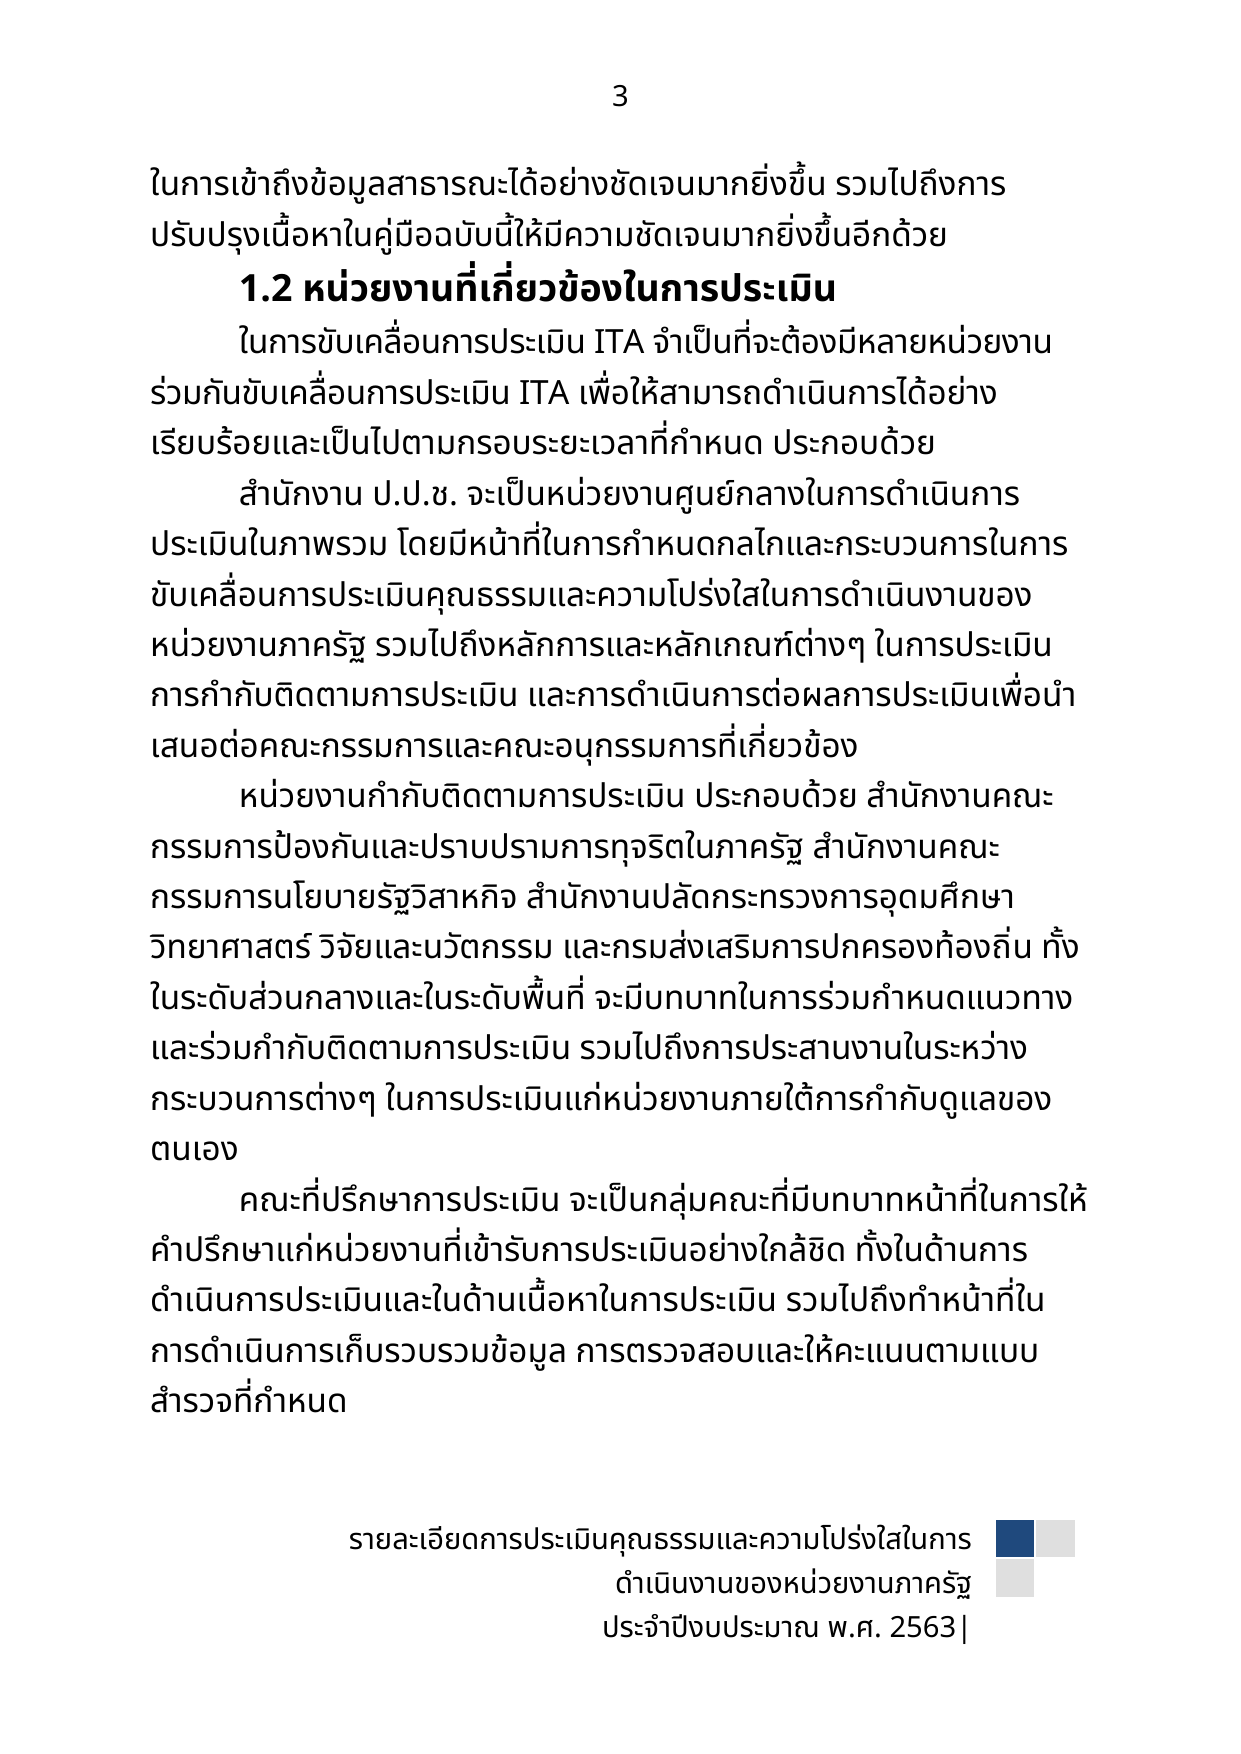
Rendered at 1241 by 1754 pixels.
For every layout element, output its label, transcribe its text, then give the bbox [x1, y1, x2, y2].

text ในการขับเคลื่อนการประเมิน ITA จำเป็นที่จะต้องมีหลายหน่วยงานร่วมกันขับเคลื่อนการประเมิน ITA เพื่อให้สามารถดำเนินการได้อย่างเรียบร้อยและเป็นไปตามกรอบระยะเวลาที่กำหนด ประกอบด้วย [150, 318, 1090, 469]
text คณะที่ปรึกษาการประเมิน จะเป็นกลุ่มคณะที่มีบทบาทหน้าที่ในการให้คำปรึกษาแก่หน่วยงานที่เข้ารับการประเมินอย่างใกล้ชิด ทั้งในด้านการดำเนินการประเมินและในด้านเนื้อหาในการประเมิน รวมไปถึงทำหน้าที่ในการดำเนินการเก็บรวบรวมข้อมูล การตรวจสอบและให้คะแนนตามแบบสำรวจที่กำหนด [150, 1176, 1090, 1428]
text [150, 160, 1090, 261]
text 1.2 หน่วยงานที่เกี่ยวข้องในการประเมิน [150, 261, 1090, 318]
text สำนักงาน ป.ป.ช. จะเป็นหน่วยงานศูนย์กลางในการดำเนินการประเมินในภาพรวม โดยมีหน้าที่ในการกำหนดกลไกและกระบวนการในการขับเคลื่อนการประเมินคุณธรรมและความโปร่งใสในการดำเนินงานของหน่วยงานภาครัฐ รวมไปถึงหลักการและหลักเกณฑ์ต่างๆ ในการประเมิน การกำกับติดตามการประเมิน และการดำเนินการต่อผลการประเมินเพื่อนำเสนอต่อคณะกรรมการและคณะอนุกรรมการที่เกี่ยวข้อง [150, 469, 1090, 772]
text หน่วยงานกำกับติดตามการประเมิน ประกอบด้วย สำนักงานคณะกรรมการป้องกันและปราบปรามการทุจริตในภาครัฐ สำนักงานคณะกรรมการนโยบายรัฐวิสาหกิจ สำนักงานปลัดกระทรวงการอุดมศึกษา วิทยาศาสตร์ วิจัยและนวัตกรรม และกรมส่งเสริมการปกครองท้องถิ่น ทั้งในระดับส่วนกลางและในระดับพื้นที่ จะมีบทบาทในการร่วมกำหนดแนวทางและร่วมกำกับติดตามการประเมิน รวมไปถึงการประสานงานในระหว่างกระบวนการต่างๆ ในการประเมินแก่หน่วยงานภายใต้การกำกับดูแลของตนเอง [150, 772, 1090, 1176]
